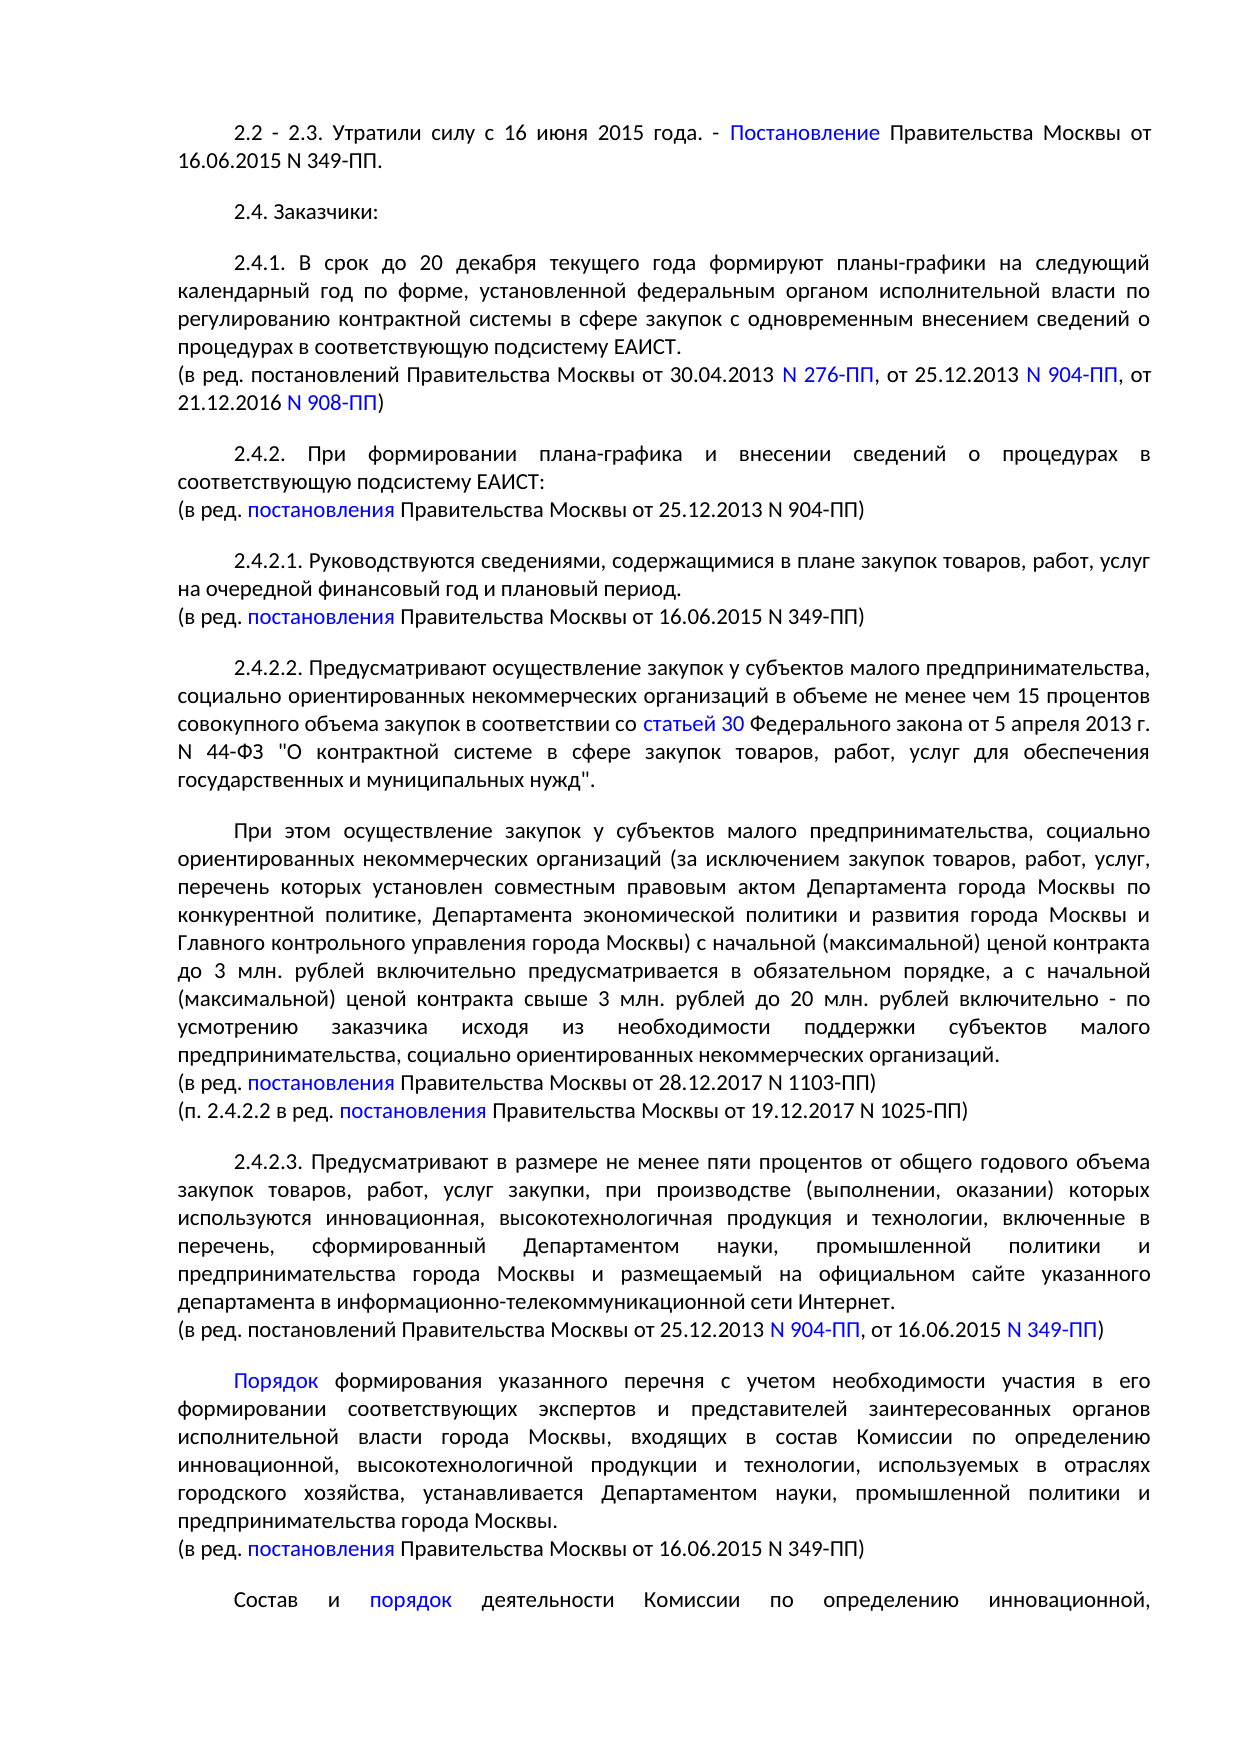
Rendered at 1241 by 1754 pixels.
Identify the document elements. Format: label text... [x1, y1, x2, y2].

text (п. 2.4.2.2 в ред. постановления Правительства Москвы от 19.12.2017 N 1025-ПП) [177, 1096, 1152, 1124]
text (в ред. постановлений Правительства Москвы от 30.04.2013 N 276-ПП, от 25.12.2013 N 904-ПП, от 21.12.2016 N 908-ПП) [177, 360, 1152, 416]
text (в ред. постановления Правительства Москвы от 16.06.2015 N 349-ПП) [177, 602, 1152, 630]
text Порядок формирования указанного перечня с учетом необходимости участия в его формировании соответствующих экспертов и представителей заинтересованных органов исполнительной власти города Москвы, входящих в состав Комиссии по определению инновационной, высокотехнологичной продукции и технологии, используемых в отраслях городского хозяйства, устанавливается Департаментом науки, промышленной политики и предпринимательства города Москвы. [177, 1366, 1152, 1534]
text 2.4. Заказчики: [177, 197, 1152, 225]
text 2.4.2.3. Предусматривают в размере не менее пяти процентов от общего годового объема закупок товаров, работ, услуг закупки, при производстве (выполнении, оказании) которых используются инновационная, высокотехнологичная продукция и технологии, включенные в перечень, сформированный Департаментом науки, промышленной политики и предпринимательства города Москвы и размещаемый на официальном сайте указанного департамента в информационно-телекоммуникационной сети Интернет. [177, 1147, 1152, 1315]
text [177, 1585, 1152, 1613]
text 2.4.2.2. Предусматривают осуществление закупок у субъектов малого предпринимательства, социально ориентированных некоммерческих организаций в объеме не менее чем 15 процентов совокупного объема закупок в соответствии со статьей 30 Федерального закона от 5 апреля 2013 г. N 44-ФЗ "О контрактной системе в сфере закупок товаров, работ, услуг для обеспечения государственных и муниципальных нужд". [177, 653, 1152, 793]
text (в ред. постановления Правительства Москвы от 16.06.2015 N 349-ПП) [177, 1534, 1152, 1562]
text 2.4.2. При формировании плана-графика и внесении сведений о процедурах в соответствующую подсистему ЕАИСТ: [177, 439, 1152, 495]
text 2.2 - 2.3. Утратили силу с 16 июня 2015 года. - Постановление Правительства Москвы от 16.06.2015 N 349-ПП. [177, 118, 1152, 174]
text (в ред. постановления Правительства Москвы от 25.12.2013 N 904-ПП) [177, 495, 1152, 523]
text 2.4.2.1. Руководствуются сведениями, содержащимися в плане закупок товаров, работ, услуг на очередной финансовый год и плановый период. [177, 546, 1152, 602]
text 2.4.1. В срок до 20 декабря текущего года формируют планы-графики на следующий календарный год по форме, установленной федеральным органом исполнительной власти по регулированию контрактной системы в сфере закупок с одновременным внесением сведений о процедурах в соответствующую подсистему ЕАИСТ. [177, 248, 1152, 360]
text При этом осуществление закупок у субъектов малого предпринимательства, социально ориентированных некоммерческих организаций (за исключением закупок товаров, работ, услуг, перечень которых установлен совместным правовым актом Департамента города Москвы по конкурентной политике, Департамента экономической политики и развития города Москвы и Главного контрольного управления города Москвы) с начальной (максимальной) ценой контракта до 3 млн. рублей включительно предусматривается в обязательном порядке, а с начальной (максимальной) ценой контракта свыше 3 млн. рублей до 20 млн. рублей включительно - по усмотрению заказчика исходя из необходимости поддержки субъектов малого предпринимательства, социально ориентированных некоммерческих организаций. [177, 816, 1152, 1068]
text (в ред. постановления Правительства Москвы от 28.12.2017 N 1103-ПП) [177, 1068, 1152, 1096]
text (в ред. постановлений Правительства Москвы от 25.12.2013 N 904-ПП, от 16.06.2015 N 349-ПП) [177, 1315, 1152, 1343]
